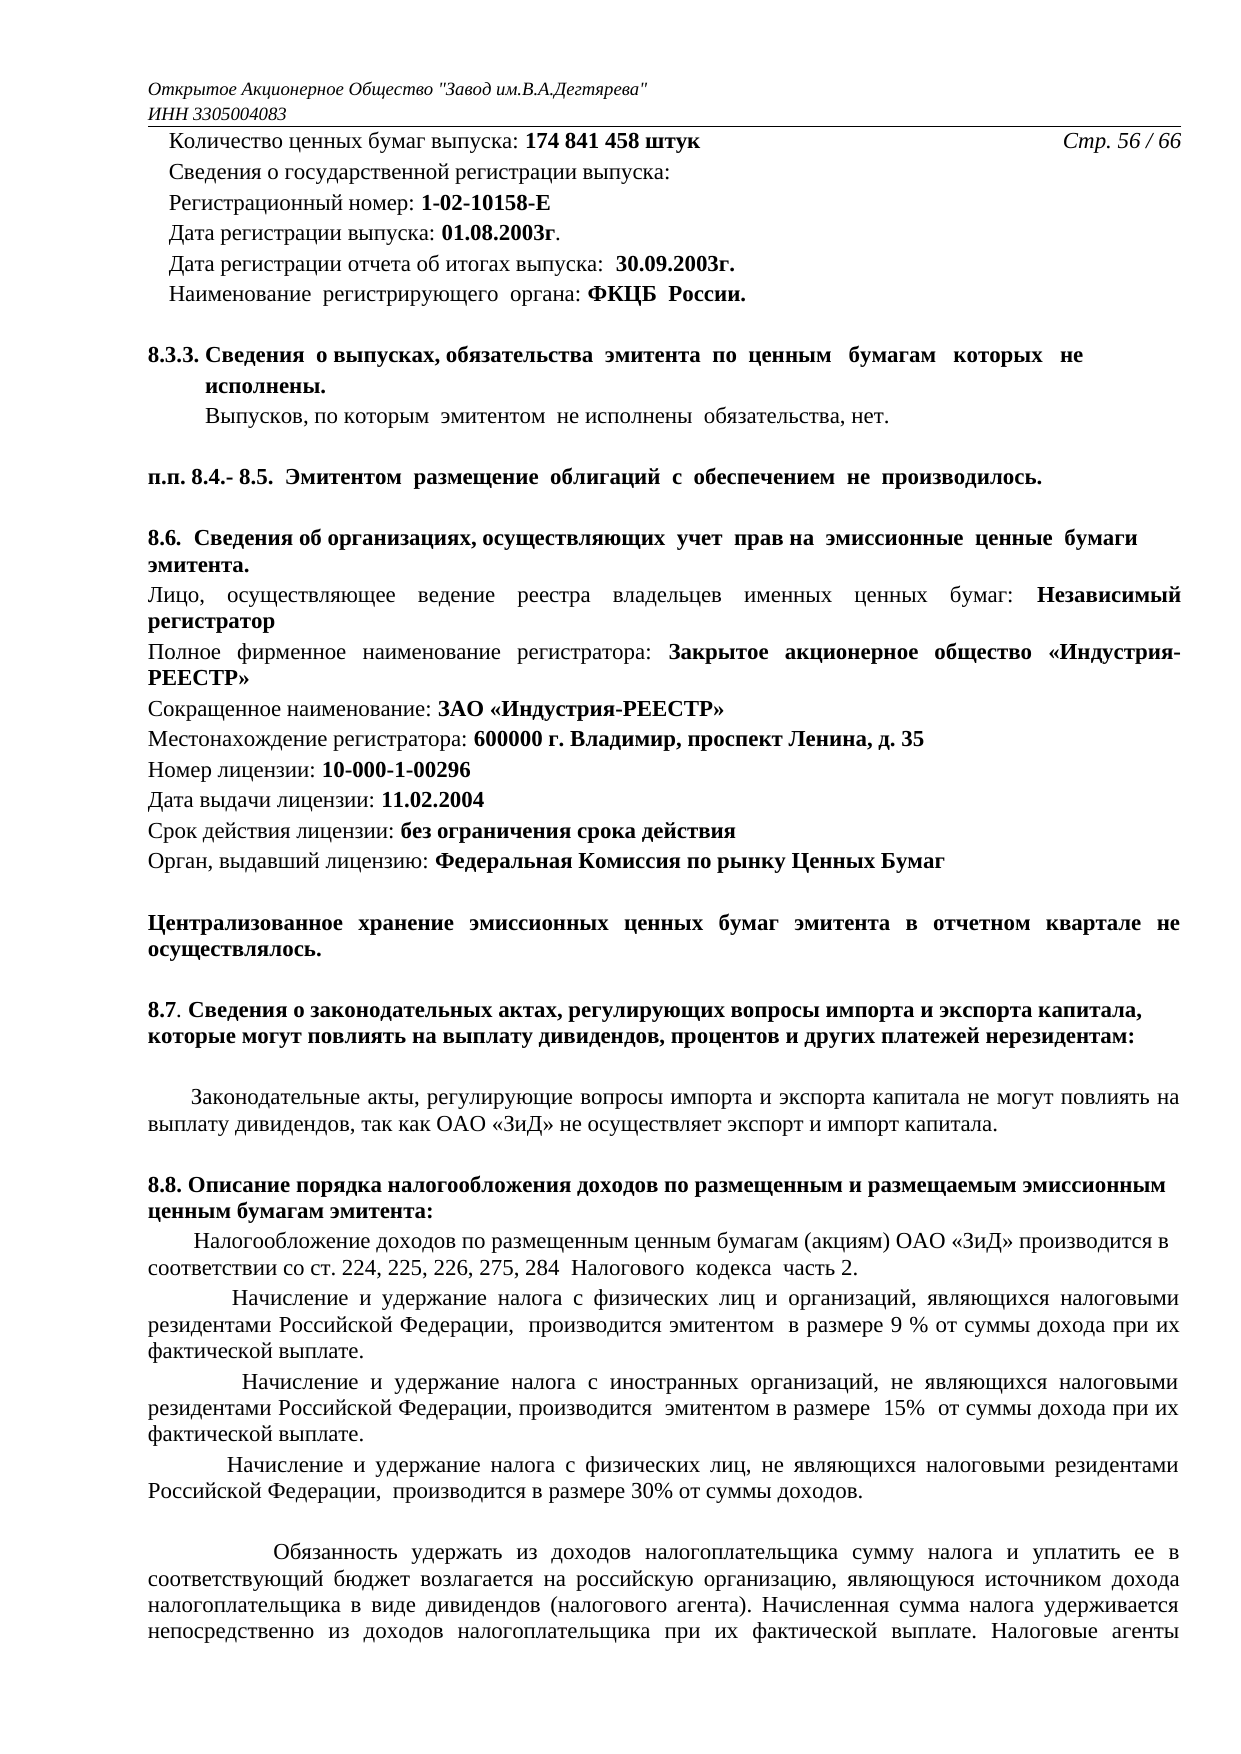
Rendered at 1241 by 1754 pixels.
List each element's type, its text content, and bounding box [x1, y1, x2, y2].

text Налогообложение доходов по размещенным ценным бумагам (акциям) ОАО «ЗиД» производится в соответствии со ст. 224, 225, 226, 275, 284 Налогового кодекса часть 2. [148, 1228, 1181, 1280]
text Лицо, осуществляющее ведение реестра владельцев именных ценных бумаг: Независимый регистратор [148, 581, 1181, 634]
text Дата регистрации выпуска: 01.08.2003г. [168, 219, 1181, 245]
text Номер лицензии: 10-000-1-00296 [148, 756, 1181, 782]
text Количество ценных бумаг выпуска: 174 841 458 штук [168, 127, 1181, 154]
text Начисление и удержание налога с иностранных организаций, не являющихся налоговыми резидентами Российской Федерации, производится эмитентом в размере 15% от суммы дохода при их фактической выплате. [148, 1368, 1181, 1447]
text Дата выдачи лицензии: 11.02.2004 [148, 786, 1181, 813]
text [148, 1538, 1181, 1644]
text 8.8. Описание порядка налогообложения доходов по размещенным и размещаемым эмиссионным ценным бумагам эмитента: [148, 1171, 1181, 1223]
text п.п. 8.4.- 8.5. Эмитентом размещение облигаций с обеспечением не производилось. [148, 463, 1181, 489]
text Полное фирменное наименование регистратора: Закрытое акционерное общество «Индустрия-РЕЕСТР» [148, 638, 1181, 691]
text Наименование регистрирующего органа: ФКЦБ России. [168, 280, 1181, 306]
text Сведения о государственной регистрации выпуска: [168, 158, 1181, 184]
text Начисление и удержание налога с физических лиц, не являющихся налоговыми резидентами Российской Федерации, производится в размере 30% от суммы доходов. [148, 1451, 1181, 1504]
text Дата регистрации отчета об итогах выпуска: 30.09.2003г. [168, 249, 1181, 276]
text 8.3.3. Сведения о выпусках, обязательства эмитента по ценным бумагам которых не [148, 341, 1181, 367]
text 8.6. Сведения об организациях, осуществляющих учет прав на эмиссионные ценные бумаги эмитента. [148, 524, 1181, 577]
subtitle Централизованное хранение эмиссионных ценных бумаг эмитента в отчетном квартале не осуществлялось. [148, 908, 1181, 961]
text Орган, выдавший лицензию: Федеральная Комиссия по рынку Ценных Бумаг [148, 847, 1181, 874]
text Сокращенное наименование: ЗАО «Индустрия-РЕЕСТР» [148, 695, 1181, 721]
text Законодательные акты, регулирующие вопросы импорта и экспорта капитала не могут повлиять на выплату дивидендов, так как ОАО «ЗиД» не осуществляет экспорт и импорт капитала. [148, 1083, 1181, 1136]
text исполнены. [148, 372, 1181, 398]
text Срок действия лицензии: без ограничения срока действия [148, 817, 1181, 843]
text 8.7. Сведения о законодательных актах, регулирующих вопросы импорта и экспорта капитала, которые могут повлиять на выплату дивидендов, процентов и других платежей нерезидентам: [148, 996, 1181, 1049]
text Выпусков, по которым эмитентом не исполнены обязательства, нет. [148, 402, 1181, 428]
text Местонахождение регистратора: . Владимир, проспект Ленина, д. 35 [148, 725, 1181, 752]
text Регистрационный номер: 1-02-10158-Е [168, 188, 1181, 215]
text Начисление и удержание налога с физических лиц и организаций, являющихся налоговыми резидентами Российской Федерации, производится эмитентом в размере 9 % от суммы дохода при их фактической выплате. [148, 1284, 1181, 1363]
